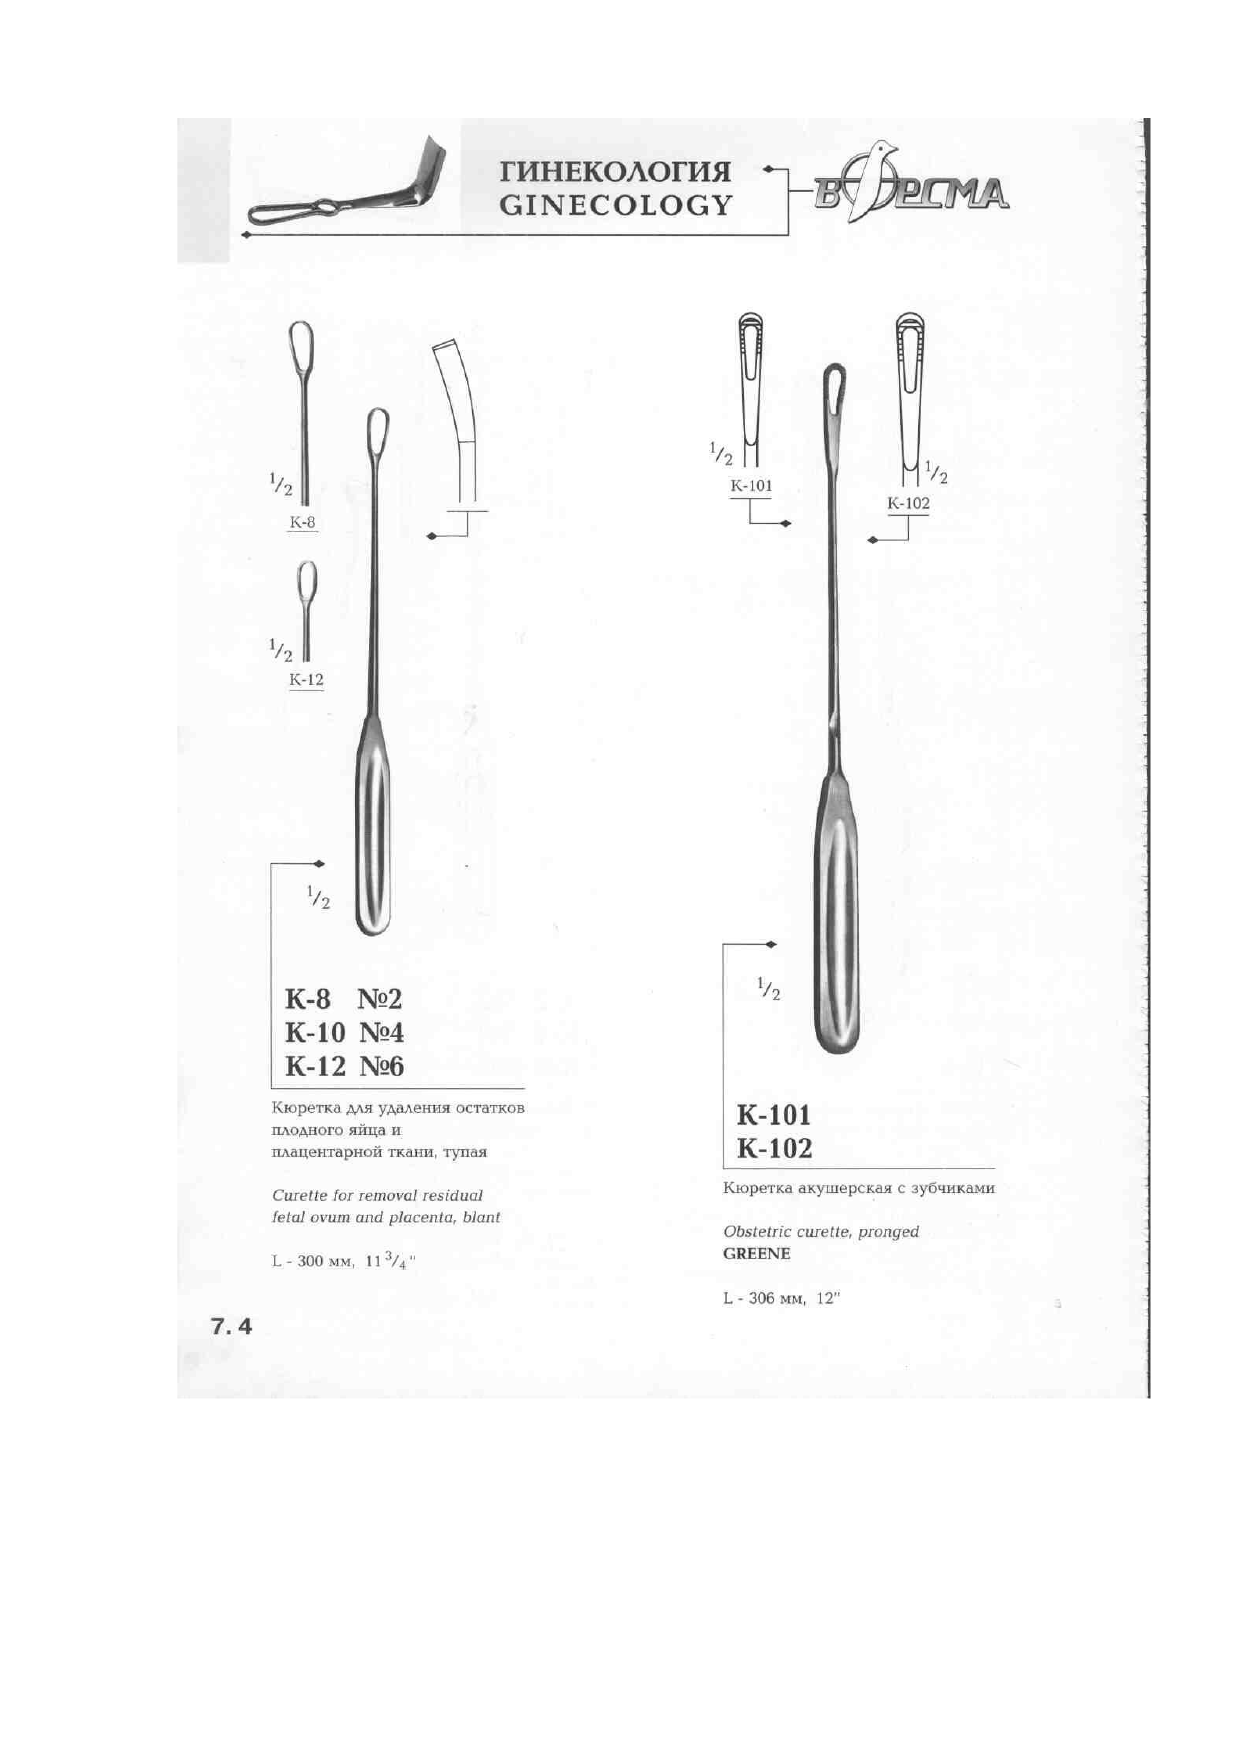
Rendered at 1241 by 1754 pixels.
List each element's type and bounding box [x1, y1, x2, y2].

picture [177, 118, 1151, 1399]
